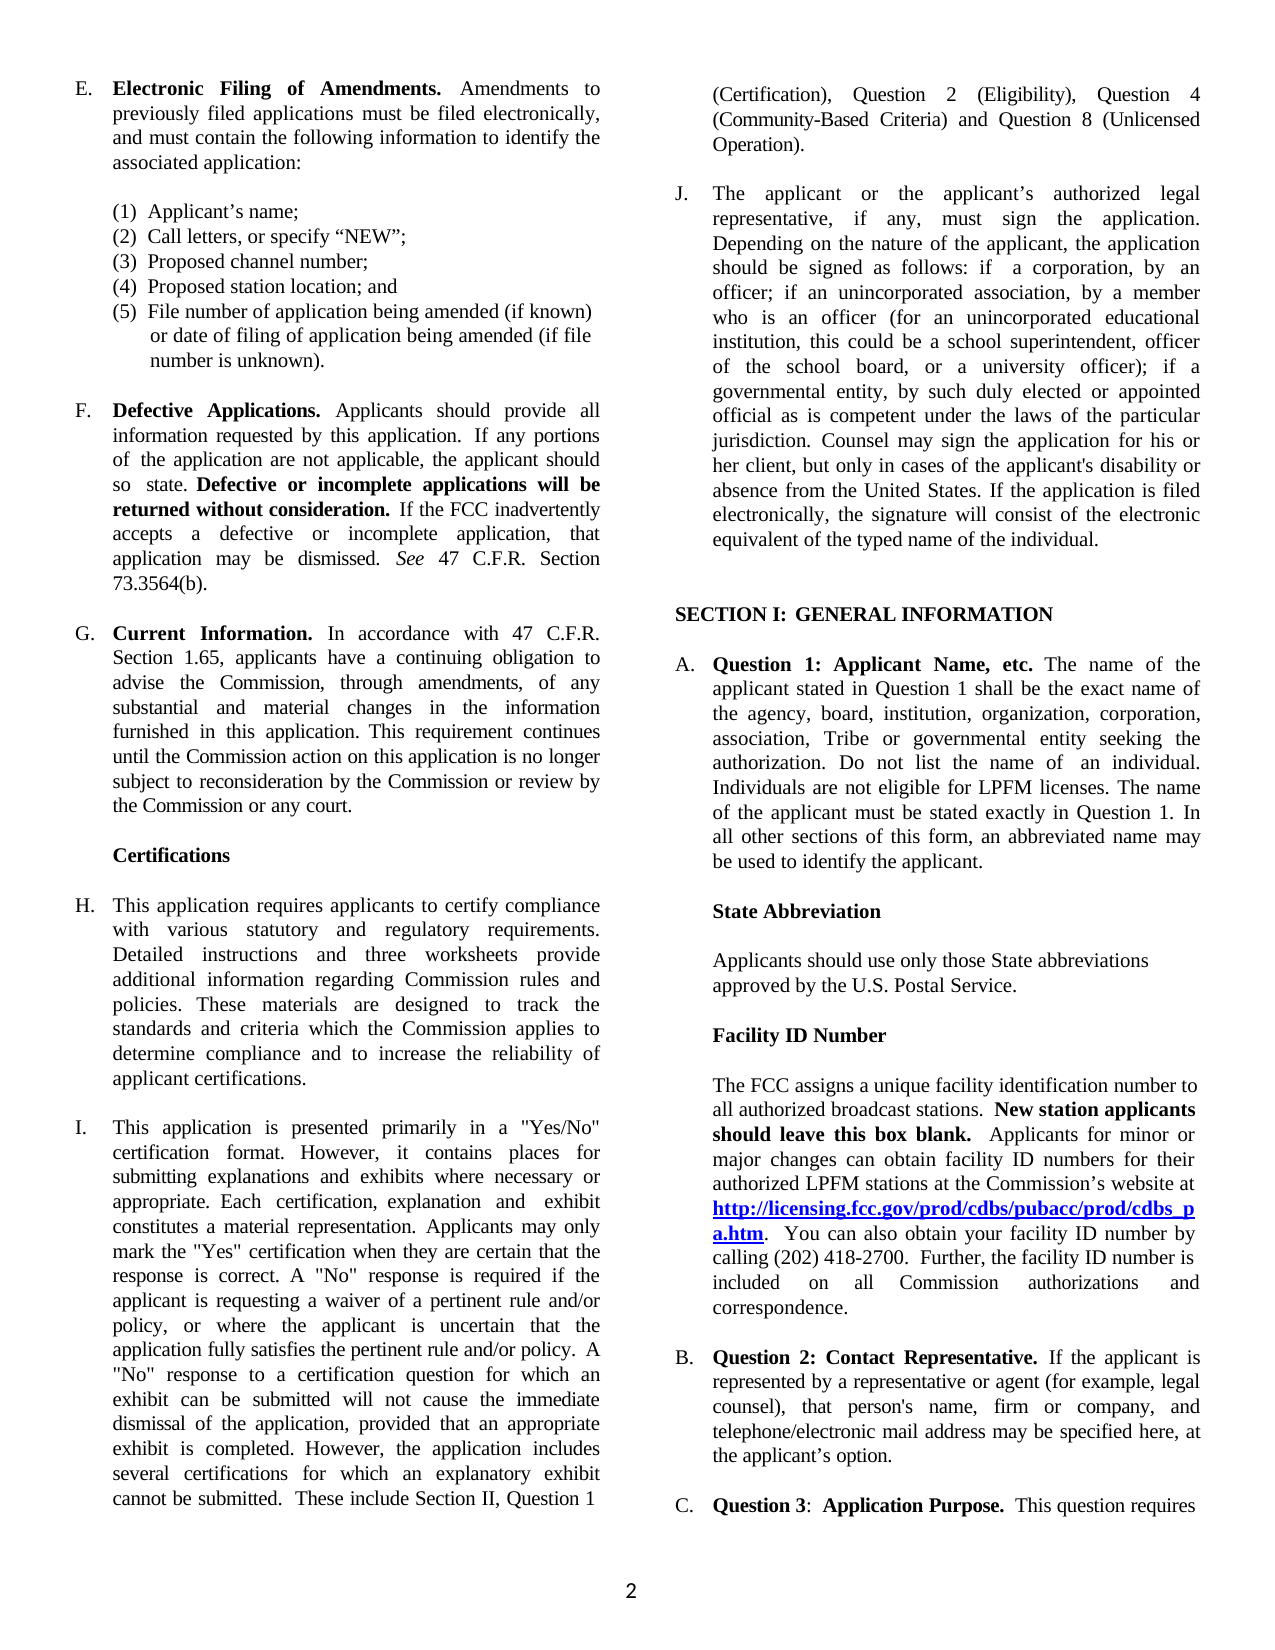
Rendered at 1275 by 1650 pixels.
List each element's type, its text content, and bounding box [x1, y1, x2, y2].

subtitle State Abbreviation [712, 899, 1212, 923]
list Question 2: Contact Representative. If the applicant is represented by a representative or agent (for example, legal counsel), that person's name, firm or company, and telephone/electronic mail address may be specified here, at the applicant’s option. [675, 1344, 1201, 1467]
subtitle SECTION I: GENERAL INFORMATION [675, 602, 1212, 626]
list Question 3: Application Purpose. This question requires [675, 1493, 1212, 1517]
list Defective Applications. Applicants should provide all information requested by this application. If any portions of the application are not applicable, the applicant should so state. Defective or incomplete applications will be returned without consideration. If the FCC inadvertently accepts a defective or incomplete application, that application may be dismissed. See 47 C.F.R. Section 73.3564(b). [75, 398, 601, 595]
list File number of application being amended (if known) or date of filing of application being amended (if file number is unknown). [112, 298, 592, 372]
list Call letters, or specify “NEW”; [112, 224, 601, 248]
list Question 1: Applicant Name, etc. The name of the applicant stated in Question 1 shall be the exact name of the agency, board, institution, organization, corporation, association, Tribe or governmental entity seeking the authorization. Do not list the name of an individual. Individuals are not eligible for LPFM licenses. The name of the applicant must be stated exactly in Question 1. In all other sections of this form, an abbreviated name may be used to identify the applicant. [675, 651, 1201, 873]
subtitle Certifications [112, 843, 601, 867]
text (Certification), Question 2 (Eligibility), Question 4 (Community-Based Criteria) and Question 8 (Unlicensed Operation). [712, 82, 1201, 156]
text Applicants should use only those State abbreviations approved by the U.S. Postal Service. [712, 948, 1201, 997]
list Current Information. In accordance with 47 C.F.R. Section 1.65, applicants have a continuing obligation to advise the Commission, through amendments, of any substantial and material changes in the information furnished in this application. This requirement continues until the Commission action on this application is no longer subject to reconsideration by the Commission or review by the Commission or any court. [75, 621, 601, 817]
list Proposed station location; and [112, 274, 601, 298]
list This application is presented primarily in a "Yes/No" certification format. However, it contains places for submitting explanations and exhibits where necessary or appropriate. Each certification, explanation and exhibit constitutes a material representation. Applicants may only mark the "Yes" certification when they are certain that the response is correct. A "No" response is required if the applicant is requesting a waiver of a pertinent rule and/or policy, or where the applicant is uncertain that the application fully satisfies the pertinent rule and/or policy. A "No" response to a certification question for which an exhibit can be submitted will not cause the immediate dismissal of the application, provided that an appropriate exhibit is completed. However, the application includes several certifications for which an explanatory exhibit cannot be submitted. These include Section II, Question 1 [75, 1115, 601, 1509]
text The FCC assigns a unique facility identification number to all authorized broadcast stations. New station applicants should leave this box blank. Applicants for minor or major changes can obtain facility ID numbers for their authorized LPFM stations at the Commission’s website at http://licensing.fcc.gov/prod/cdbs/pubacc/prod/cdbs_p a.htm. You can also obtain your facility ID number by calling (202) 418-2700. Further, the facility ID number is included on all Commission authorizations and correspondence. [712, 1072, 1201, 1319]
list Proposed channel number; [112, 249, 601, 273]
list Applicant’s name; [112, 199, 601, 223]
list Electronic Filing of Amendments. Amendments to previously filed applications must be filed electronically, and must contain the following information to identify the associated application: [75, 76, 600, 174]
list The applicant or the applicant’s authorized legal representative, if any, must sign the application. Depending on the nature of the applicant, the application should be signed as follows: if a corporation, by an officer; if an unincorporated association, by a member who is an officer (for an unincorporated educational institution, this could be a school superintendent, officer of the school board, or a university officer); if a governmental entity, by such duly elected or appointed official as is competent under the laws of the particular jurisdiction. Counsel may sign the application for his or her client, but only in cases of the applicant's disability or absence from the United States. If the application is filed electronically, the signature will consist of the electronic equivalent of the typed name of the individual. [675, 181, 1200, 551]
subtitle Facility ID Number [712, 1023, 1212, 1047]
list This application requires applicants to certify compliance with various statutory and regulatory requirements. Detailed instructions and three worksheets provide additional information regarding Commission rules and policies. These materials are designed to track the standards and criteria which the Commission applies to determine compliance and to increase the reliability of applicant certifications. [75, 893, 600, 1089]
